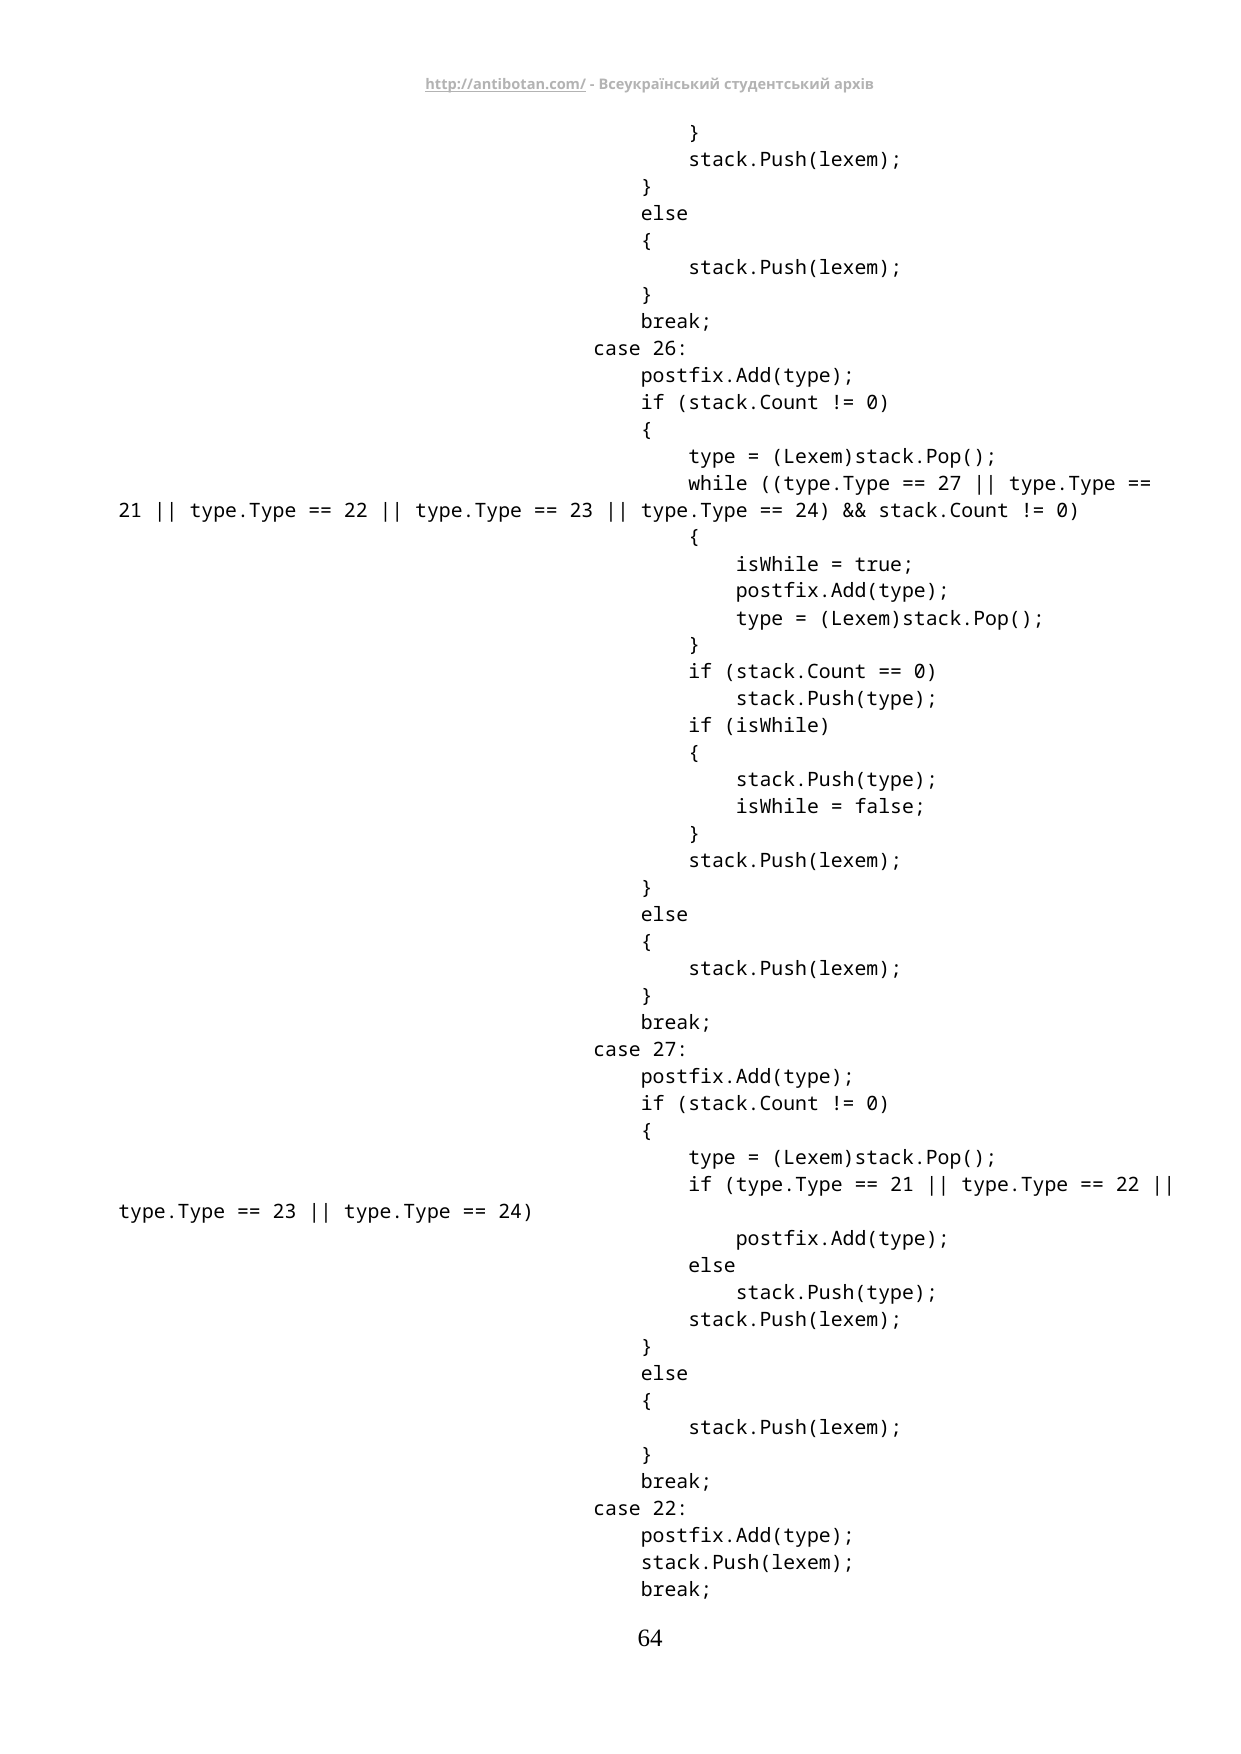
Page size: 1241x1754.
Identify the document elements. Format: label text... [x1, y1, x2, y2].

text { [118, 1386, 1181, 1413]
text stack.Push(lexem); [118, 954, 1181, 981]
text else [118, 199, 1181, 226]
text case 27: [118, 1035, 1181, 1062]
text type = (Lexem)stack.Pop(); [118, 442, 1181, 469]
text stack.Push(lexem); [118, 1548, 1181, 1575]
text stack.Push(type); [118, 685, 1181, 712]
text stack.Push(lexem); [118, 847, 1181, 873]
text { [118, 415, 1181, 442]
text isWhile = true; [118, 550, 1181, 577]
text } [118, 1332, 1181, 1359]
text stack.Push(lexem); [118, 253, 1181, 280]
text } [118, 819, 1181, 847]
text { [118, 226, 1181, 253]
text stack.Push(lexem); [118, 145, 1181, 172]
text stack.Push(type); [118, 766, 1181, 793]
text postfix.Add(type); [118, 361, 1181, 388]
text } [118, 172, 1181, 199]
text } [118, 1440, 1181, 1467]
text if (stack.Count != 0) [118, 388, 1181, 415]
text isWhile = false; [118, 793, 1181, 819]
text case 22: [118, 1494, 1181, 1521]
text type = (Lexem)stack.Pop(); [118, 1143, 1181, 1170]
text postfix.Add(type); [118, 1224, 1181, 1251]
text if (stack.Count != 0) [118, 1089, 1181, 1116]
text else [118, 901, 1181, 927]
text type = (Lexem)stack.Pop(); [118, 604, 1181, 631]
text if (isWhile) [118, 712, 1181, 739]
text case 26: [118, 334, 1181, 361]
text break; [118, 307, 1181, 334]
text } [118, 981, 1181, 1008]
text } [118, 873, 1181, 901]
text { [118, 739, 1181, 766]
text postfix.Add(type); [118, 1521, 1181, 1548]
text if (type.Type == 21 || type.Type == 22 || type.Type == 23 || type.Type == 24) [118, 1170, 1181, 1224]
text postfix.Add(type); [118, 577, 1181, 604]
text break; [118, 1008, 1181, 1035]
text } [118, 280, 1181, 307]
text else [118, 1359, 1181, 1386]
text { [118, 1116, 1181, 1143]
text postfix.Add(type); [118, 1062, 1181, 1089]
text stack.Push(type); [118, 1278, 1181, 1305]
text { [118, 927, 1181, 954]
text if (stack.Count == 0) [118, 658, 1181, 685]
text } [118, 118, 1181, 145]
text break; [118, 1575, 1181, 1602]
text stack.Push(lexem); [118, 1413, 1181, 1440]
text { [118, 523, 1181, 550]
text while ((type.Type == 27 || type.Type == 21 || type.Type == 22 || type.Type == 23 || type.Type == 24) && stack.Count != 0) [118, 469, 1181, 523]
text else [118, 1251, 1181, 1278]
text stack.Push(lexem); [118, 1305, 1181, 1332]
text } [118, 631, 1181, 658]
text break; [118, 1467, 1181, 1494]
